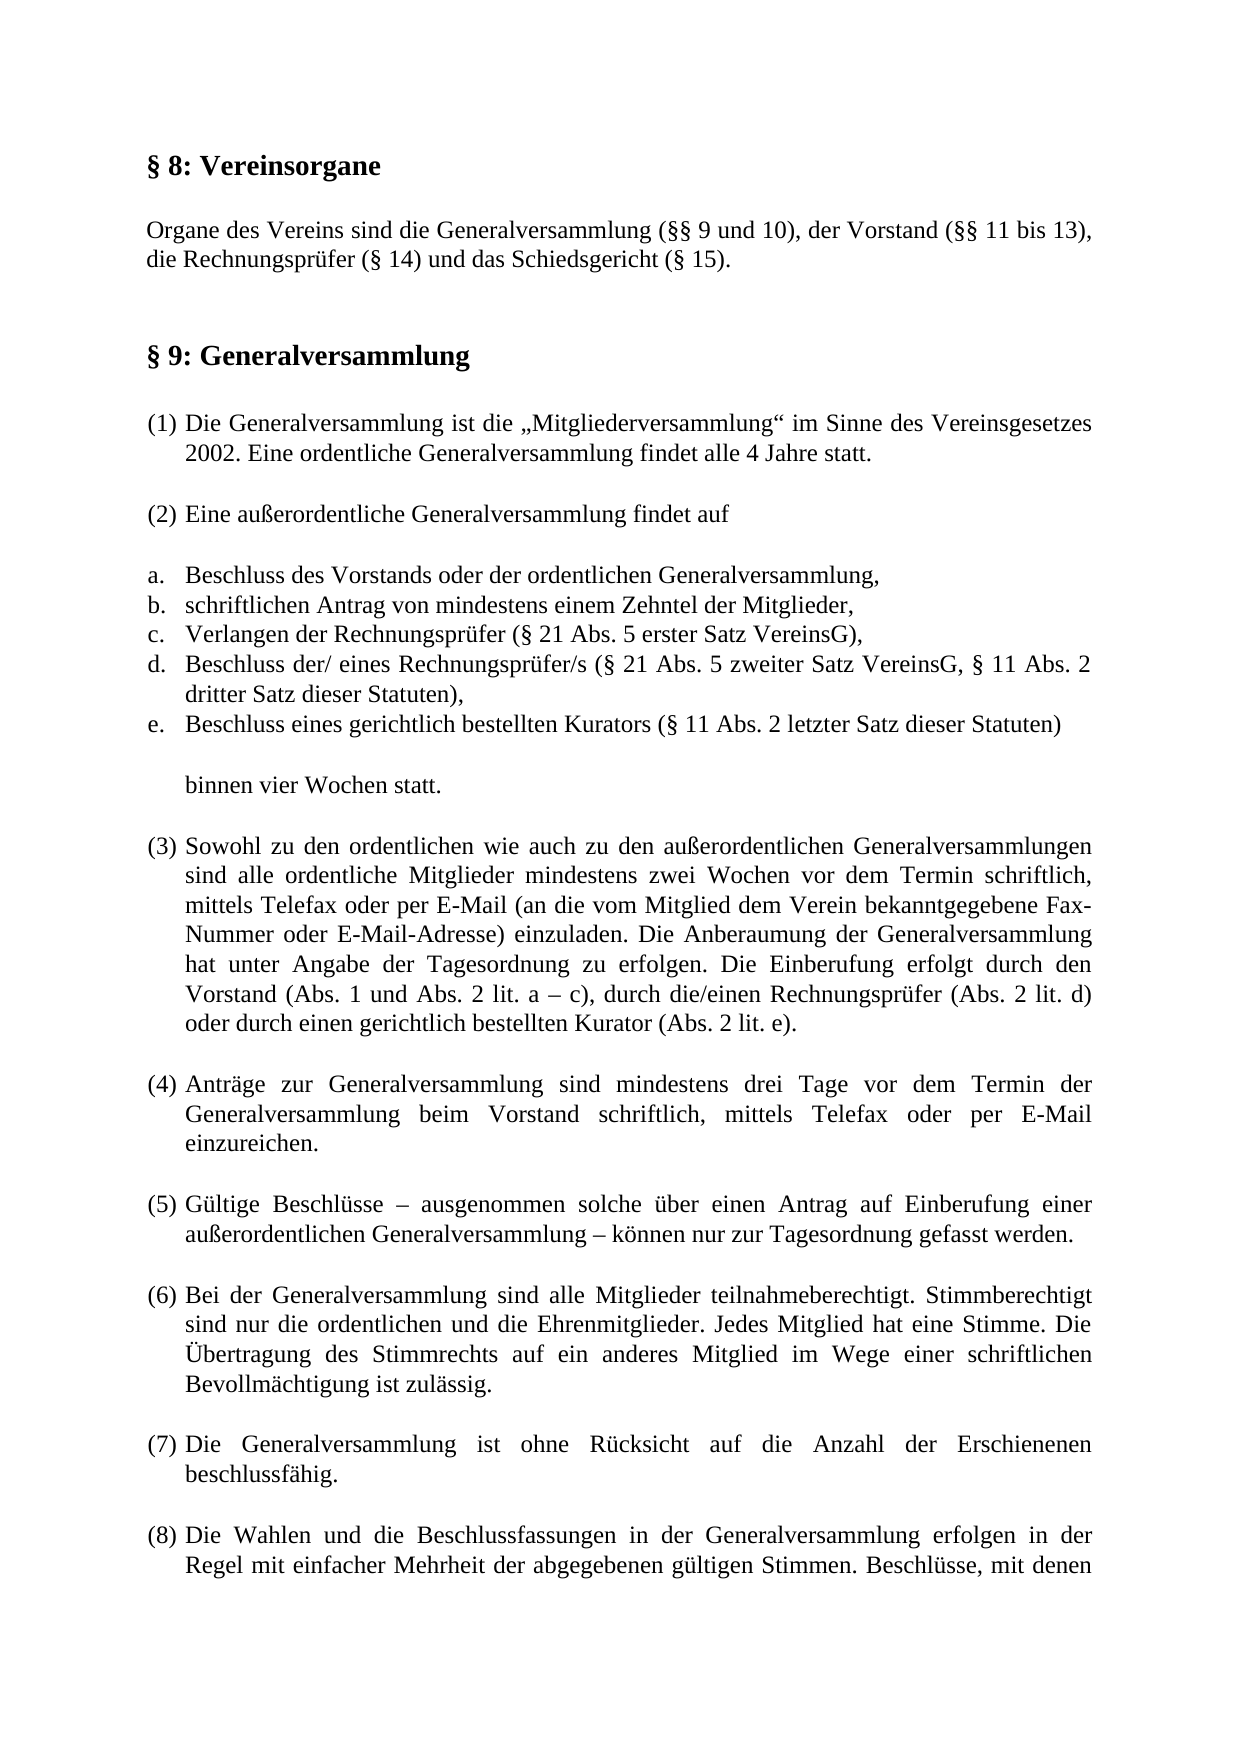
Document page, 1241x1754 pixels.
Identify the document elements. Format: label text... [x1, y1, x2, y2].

list Sowohl zu den ordentlichen wie auch zu den außerordentlichen Generalversammlungen sind alle ordentliche Mitglieder mindestens zwei Wochen vor dem Termin schriftlich, mittels Telefax oder per E-Mail (an die vom Mitglied dem Verein bekanntgegebene Fax-Nummer oder E-Mail-Adresse) einzuladen. Die Anberaumung der Generalversammlung hat unter Angabe der Tagesordnung zu erfolgen. Die Einberufung erfolgt durch den Vorstand (Abs. 1 und Abs. 2 lit. a – c), durch die/einen Rechnungsprüfer (Abs. 2 lit. d) oder durch einen gerichtlich bestellten Kurator (Abs. 2 lit. e). [147, 831, 1093, 1037]
list Verlangen der Rechnungsprüfer (§ 21 Abs. 5 erster Satz VereinsG), [147, 619, 1093, 648]
subtitle § 8: Vereinsorgane [146, 148, 1093, 181]
text binnen vier Wochen statt. [185, 770, 1093, 799]
list Bei der Generalversammlung sind alle Mitglieder teilnahmeberechtigt. Stimmberechtigt sind nur die ordentlichen und die Ehrenmitglieder. Jedes Mitglied hat eine Stimme. Die Übertragung des Stimmrechts auf ein anderes Mitglied im Wege einer schriftlichen Bevollmächtigung ist zulässig. [147, 1280, 1093, 1397]
list Anträge zur Generalversammlung sind mindestens drei Tage vor dem Termin der Generalversammlung beim Vorstand schriftlich, mittels Telefax oder per E-Mail einzureichen. [147, 1069, 1093, 1157]
list Beschluss eines gerichtlich bestellten Kurators (§ 11 Abs. 2 letzter Satz dieser Statuten) [147, 709, 1093, 738]
list Die Generalversammlung ist ohne Rücksicht auf die Anzahl der Erschienenen beschlussfähig. [147, 1429, 1093, 1488]
list schriftlichen Antrag von mindestens einem Zehntel der Mitglieder, [147, 590, 1093, 618]
list Beschluss der/ eines Rechnungsprüfer/s (§ 21 Abs. 5 zweiter Satz VereinsG, § 11 Abs. 2 dritter Satz dieser Statuten), [147, 649, 1093, 708]
list Die Generalversammlung ist die „Mitgliederversammlung“ im Sinne des Vereinsgesetzes 2002. Eine ordentliche Generalversammlung findet alle 4 Jahre statt. [147, 408, 1093, 467]
list Gültige Beschlüsse – ausgenommen solche über einen Antrag auf Einberufung einer außerordentlichen Generalversammlung – können nur zur Tagesordnung gefasst werden. [147, 1189, 1093, 1248]
list Beschluss des Vorstands oder der ordentlichen Generalversammlung, [147, 560, 1093, 588]
text Organe des Vereins sind die Generalversammlung (§§ 9 und 10), der Vorstand (§§ 11 bis 13), die Rechnungsprüfer (§ 14) und das Schiedsgericht (§ 15). [146, 215, 1093, 273]
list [147, 1520, 1093, 1578]
list Eine außerordentliche Generalversammlung findet auf [147, 499, 1093, 528]
subtitle § 9: Generalversammlung [146, 338, 1093, 372]
